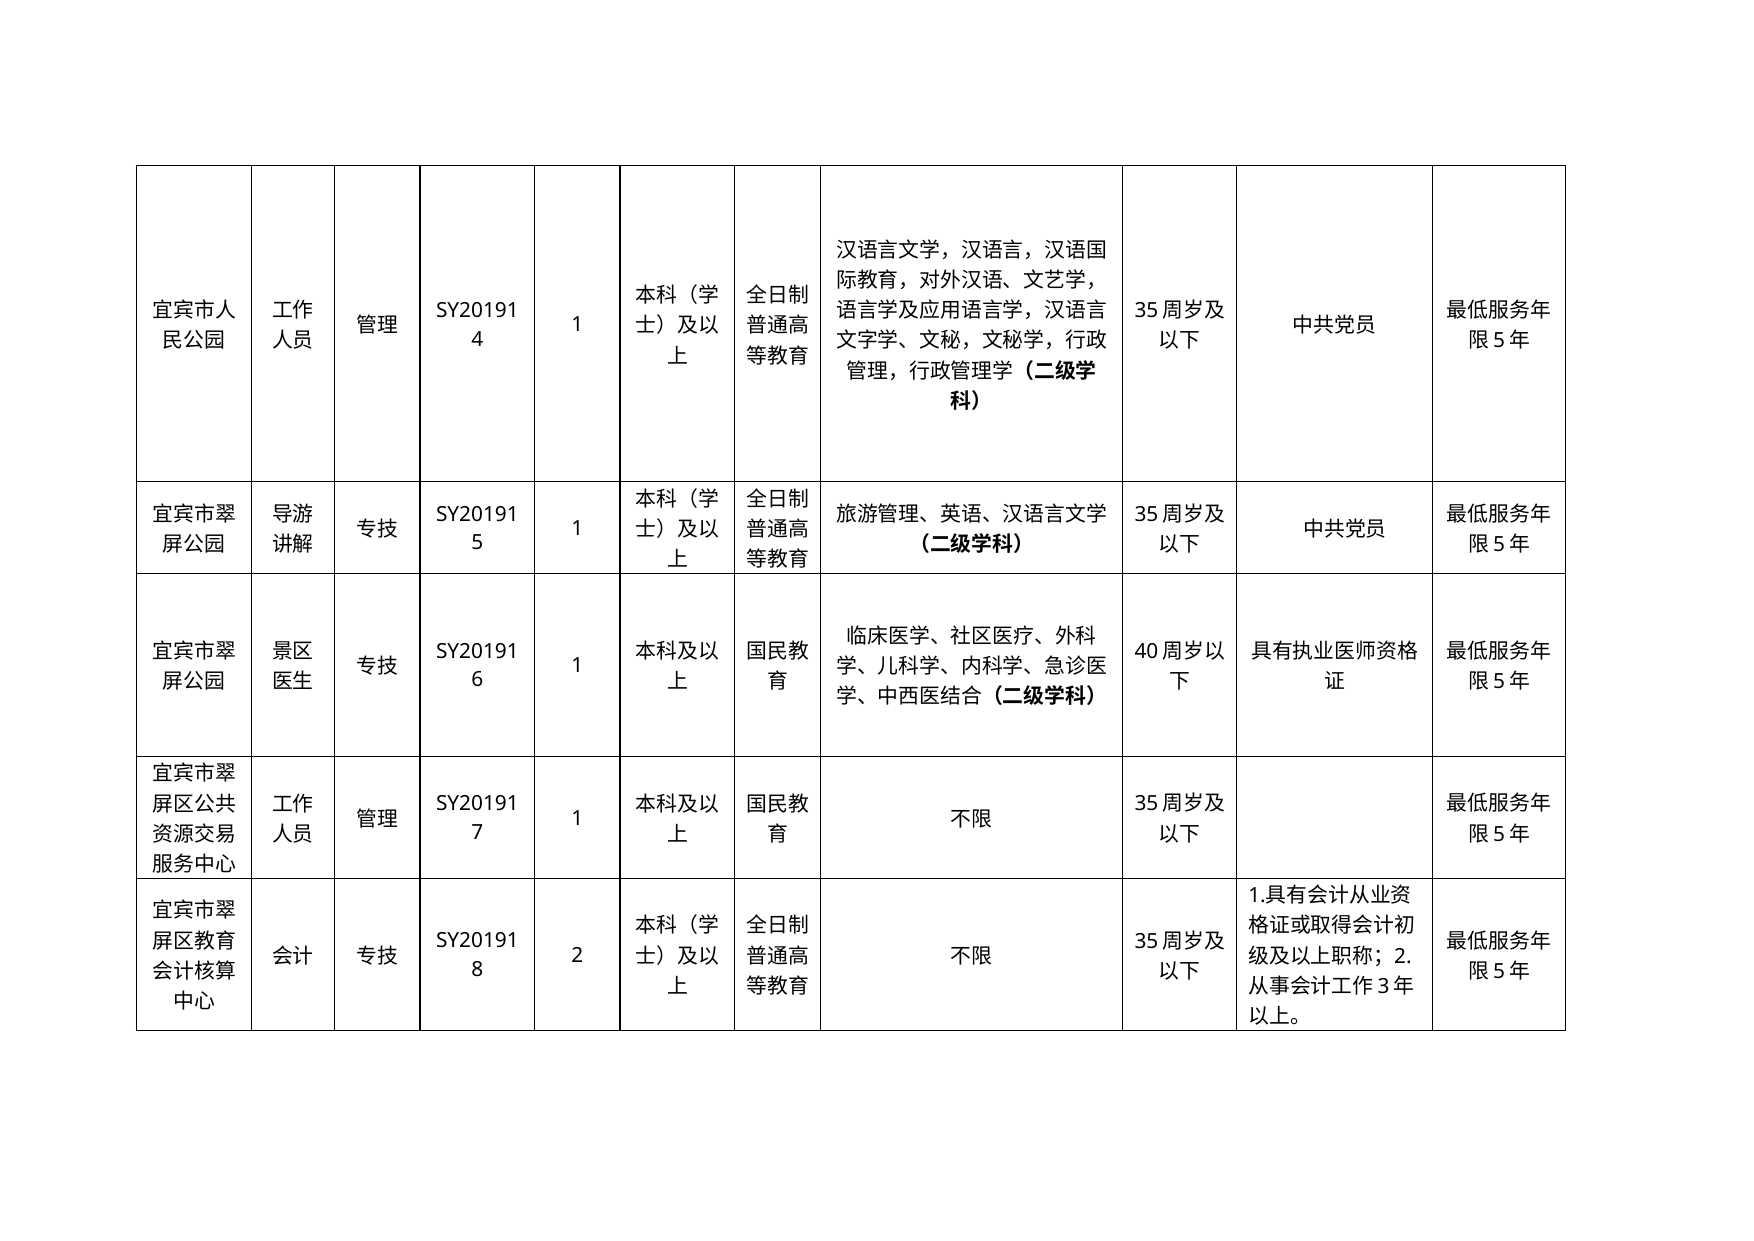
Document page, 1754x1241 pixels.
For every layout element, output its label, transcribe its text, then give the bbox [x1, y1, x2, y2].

table_cell 专技 [335, 574, 419, 756]
table_cell 全日制普通高等教育 [735, 166, 820, 481]
table_cell 管理 [335, 757, 419, 877]
table_cell [1237, 757, 1432, 877]
table_cell 本科（学士）及以上 [621, 482, 734, 573]
table_cell 全日制普通高等教育 [735, 482, 820, 573]
table_cell 1 [535, 482, 619, 573]
table_cell 1 [535, 166, 619, 481]
table_cell 1 [535, 757, 619, 877]
table_cell 中共党员 [1237, 166, 1432, 481]
table_cell 全日制普通高等教育 [735, 879, 820, 1030]
table_cell 国民教育 [735, 574, 820, 756]
table_cell 宜宾市翠屏公园 [137, 574, 251, 756]
table_cell 本科（学士）及以上 [621, 166, 734, 481]
table_cell 35周岁及以下 [1123, 879, 1236, 1030]
table_cell 本科及以上 [621, 757, 734, 877]
table_cell 宜宾市翠屏区教育会计核算中心 [137, 879, 251, 1030]
table_cell 本科（学士）及以上 [621, 879, 734, 1030]
table_cell SY201914 [421, 166, 534, 481]
table_cell 最低服务年限5年 [1433, 574, 1565, 756]
table_cell 中共党员 [1237, 482, 1432, 573]
table_cell 最低服务年限5年 [1433, 879, 1565, 1030]
table_cell 专技 [335, 879, 419, 1030]
table_cell 国民教育 [735, 757, 820, 877]
table_cell 35周岁及以下 [1123, 757, 1236, 877]
table_cell 宜宾市翠屏区公共资源交易服务中心 [137, 757, 251, 877]
table_cell 2 [535, 879, 619, 1030]
table_cell 宜宾市人民公园 [137, 166, 251, 481]
table_cell 宜宾市翠屏公园 [137, 482, 251, 573]
table_cell 汉语言文学，汉语言，汉语国际教育，对外汉语、文艺学，语言学及应用语言学，汉语言文字学、文秘，文秘学，行政管理，行政管理学（二级学科） [821, 166, 1122, 481]
table_cell 工作人员 [252, 166, 334, 481]
table_cell 35周岁及以下 [1123, 482, 1236, 573]
table_cell 本科及以上 [621, 574, 734, 756]
table_cell SY201916 [421, 574, 534, 756]
table_cell SY201917 [421, 757, 534, 877]
table_cell 1 [535, 574, 619, 756]
table_cell SY201915 [421, 482, 534, 573]
table_cell 旅游管理、英语、汉语言文学（二级学科） [821, 482, 1122, 573]
table_cell 景区医生 [252, 574, 334, 756]
table_cell 40周岁以下 [1123, 574, 1236, 756]
table_cell SY201918 [421, 879, 534, 1030]
table_cell 导游讲解 [252, 482, 334, 573]
table_cell 不限 [821, 879, 1122, 1030]
table_cell 最低服务年限5年 [1433, 757, 1565, 877]
table_cell 管理 [335, 166, 419, 481]
table_cell 不限 [821, 757, 1122, 877]
table_cell 最低服务年限5年 [1433, 166, 1565, 481]
table_cell 会计 [252, 879, 334, 1030]
table_cell 具有执业医师资格证 [1237, 574, 1432, 756]
table_cell 专技 [335, 482, 419, 573]
table_cell 35周岁及以下 [1123, 166, 1236, 481]
table_cell 最低服务年限5年 [1433, 482, 1565, 573]
table_cell 1.具有会计从业资格证或取得会计初级及以上职称；2.从事会计工作3年以上。 [1237, 879, 1432, 1030]
table_cell 临床医学、社区医疗、外科学、儿科学、内科学、急诊医学、中西医结合（二级学科） [821, 574, 1122, 756]
table_cell 工作人员 [252, 757, 334, 877]
